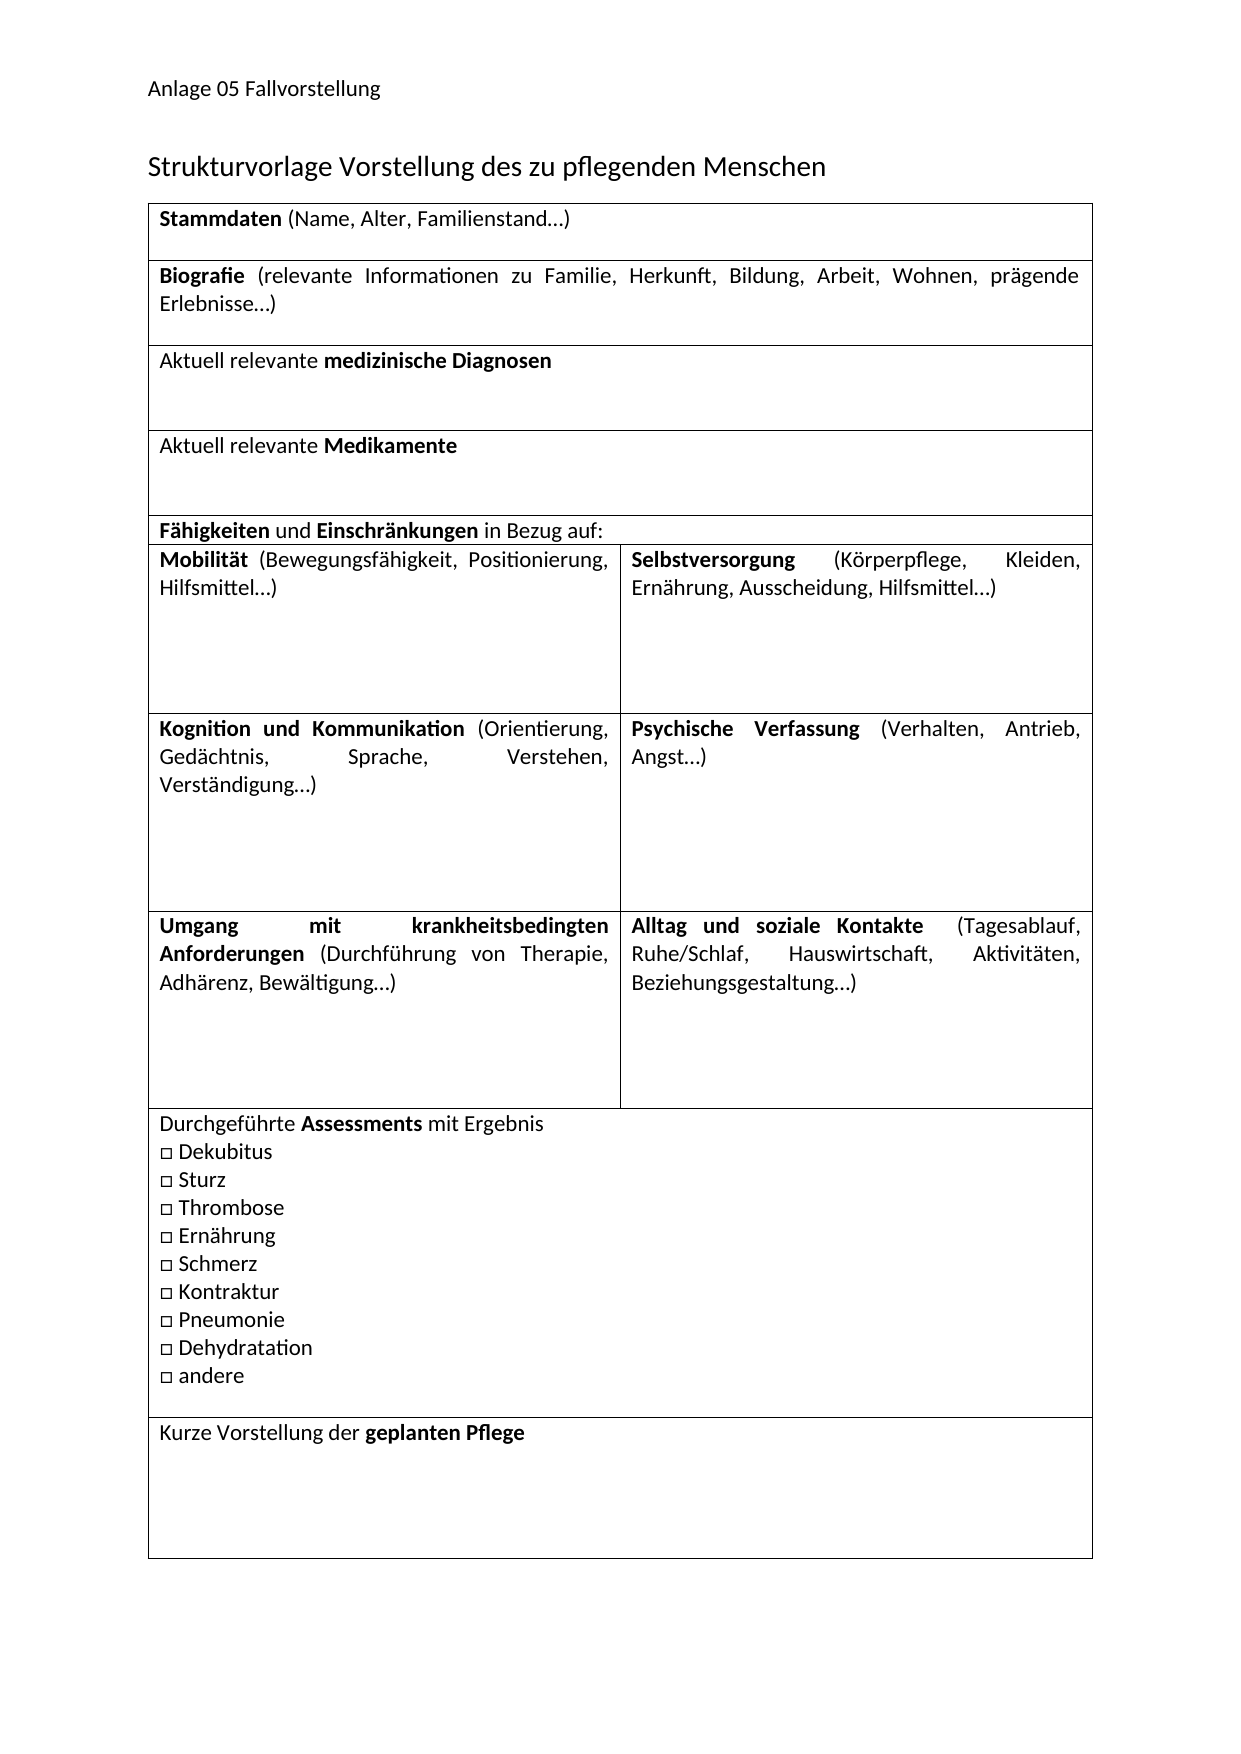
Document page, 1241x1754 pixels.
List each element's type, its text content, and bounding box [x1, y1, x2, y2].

table_cell Durchgeführte Assessments mit Ergebnis □ Dekubitus □ Sturz □ Thrombose □ Ernährung □ Schmerz □ Kontraktur □ Pneumonie □ Dehydratation □ andere [149, 1109, 1092, 1417]
table_cell Aktuell relevante medizinische Diagnosen [149, 346, 1092, 430]
table_cell Mobilität (Bewegungsfähigkeit, Positionierung, Hilfsmittel…) [149, 545, 620, 713]
table_header Stammdaten (Name, Alter, Familienstand…) [149, 204, 1092, 260]
table_cell Selbstversorgung (Körperpflege, Kleiden, Ernährung, Ausscheidung, Hilfsmittel…) [621, 545, 1092, 713]
table_cell Kurze Vorstellung der geplanten Pflege [149, 1418, 1092, 1558]
table_cell Aktuell relevante Medikamente [149, 431, 1092, 515]
text Strukturvorlage Vorstellung des zu pflegenden Menschen [148, 148, 1093, 183]
table_cell Alltag und soziale Kontakte (Tagesablauf, Ruhe/Schlaf, Hauswirtschaft, Aktivitäten, Beziehungsgestaltung…) [621, 912, 1092, 1108]
table_cell Psychische Verfassung (Verhalten, Antrieb, Angst…) [621, 714, 1092, 911]
table_cell Kognition und Kommunikation (Orientierung, Gedächtnis, Sprache, Verstehen, Verständigung…) [149, 714, 620, 911]
table_cell Biografie (relevante Informationen zu Familie, Herkunft, Bildung, Arbeit, Wohnen, prägende Erlebnisse…) [149, 261, 1092, 345]
table_cell Umgang mit krankheitsbedingten Anforderungen (Durchführung von Therapie, Adhärenz, Bewältigung…) [149, 912, 620, 1108]
table_cell Fähigkeiten und Einschränkungen in Bezug auf: [149, 516, 1092, 544]
